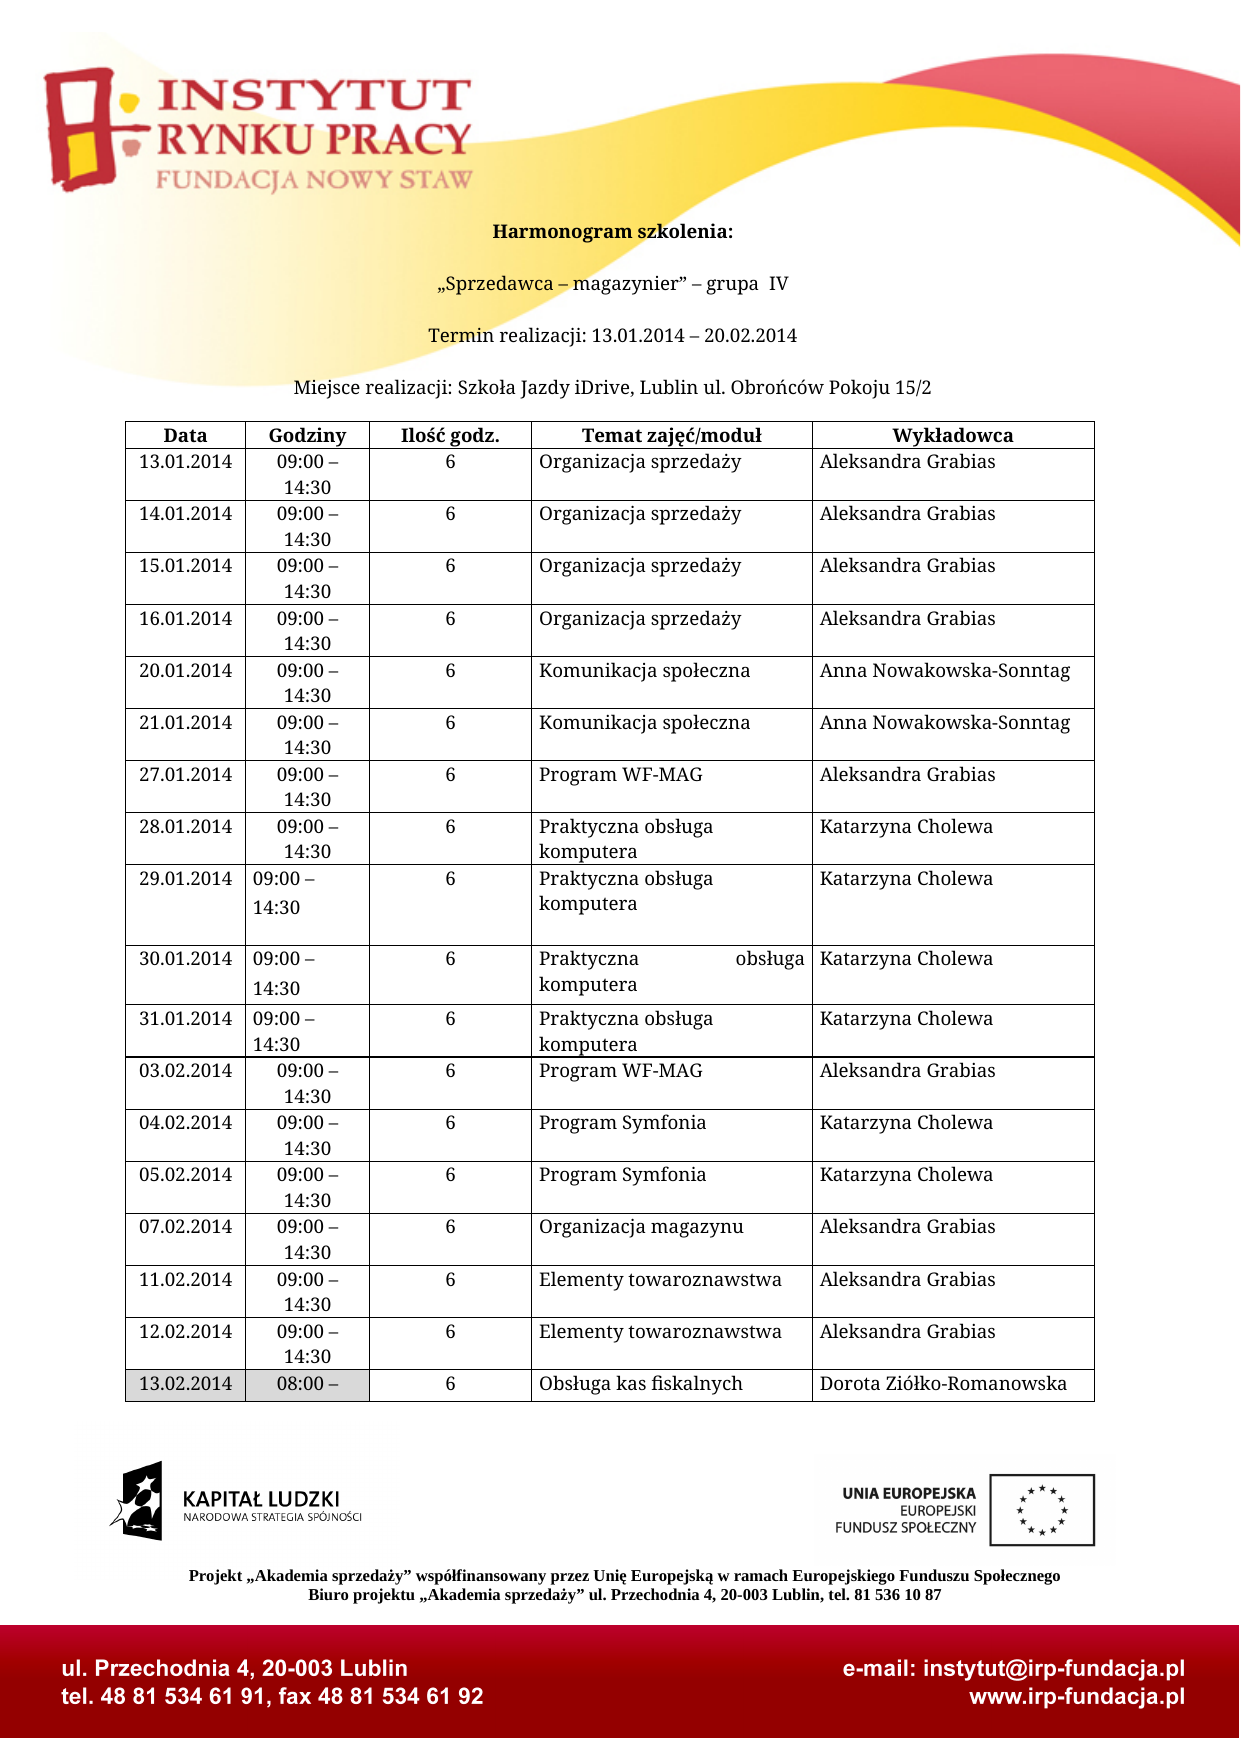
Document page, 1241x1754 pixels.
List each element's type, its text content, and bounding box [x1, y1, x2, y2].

table_cell 20.01.2014 [126, 657, 245, 708]
table_cell 6 [370, 865, 531, 945]
table_cell Praktyczna obsługa komputera [532, 813, 812, 864]
table_cell Katarzyna Cholewa [813, 813, 1094, 864]
table_cell 6 [370, 1266, 531, 1317]
table_cell 04.02.2014 [126, 1110, 245, 1161]
text Miejsce realizacji: Szkoła Jazdy iDrive, Lublin ul. Obrońców Pokoju 15/2 [133, 369, 1093, 400]
table_cell Dorota Ziółko-Romanowska [813, 1370, 1094, 1401]
table_cell 6 [370, 553, 531, 604]
table_cell 11.02.2014 [126, 1266, 245, 1317]
table_cell Program Symfonia [532, 1162, 812, 1213]
table_cell 13.01.2014 [126, 449, 245, 499]
table_cell Program WF-MAG [532, 1058, 812, 1108]
table_header Data [126, 422, 245, 447]
table_cell Praktyczna obsługa komputera [532, 865, 812, 945]
table_cell 09:00 – 14:30 [246, 813, 369, 864]
table_cell 30.01.2014 [126, 946, 245, 1004]
table_cell Elementy towaroznawstwa [532, 1266, 812, 1317]
table_cell 09:00 – 14:30 [246, 709, 369, 760]
table_cell 6 [370, 449, 531, 499]
table_cell 12.02.2014 [126, 1318, 245, 1369]
table_cell 09:00 – 14:30 [246, 761, 369, 812]
table_cell 15.01.2014 [126, 553, 245, 604]
table_cell Anna Nowakowska-Sonntag [813, 709, 1094, 760]
table_cell Organizacja sprzedaży [532, 605, 812, 656]
table_cell Praktyczna obsługa komputera [532, 946, 812, 1004]
table_cell Aleksandra Grabias [813, 553, 1094, 604]
table_cell 09:00 – 14:30 [246, 501, 369, 552]
table_cell Program WF-MAG [532, 761, 812, 812]
table_cell 03.02.2014 [126, 1058, 245, 1108]
table_header Temat zajęć/moduł [532, 422, 812, 447]
table_header Wykładowca [813, 422, 1094, 447]
text Termin realizacji: 13.01.2014 – 20.02.2014 [133, 317, 1093, 348]
table_cell Elementy towaroznawstwa [532, 1318, 812, 1369]
table_cell Aleksandra Grabias [813, 605, 1094, 656]
table_cell 27.01.2014 [126, 761, 245, 812]
text Harmonogram szkolenia: [133, 213, 1093, 244]
picture [814, 1454, 1116, 1566]
table_cell 29.01.2014 [126, 865, 245, 945]
table_cell 6 [370, 946, 531, 1004]
table_cell Katarzyna Cholewa [813, 1162, 1094, 1213]
table_cell 6 [370, 1370, 531, 1401]
table_cell Aleksandra Grabias [813, 761, 1094, 812]
table_cell 6 [370, 501, 531, 552]
table_cell 09:00 – 14:30 [246, 657, 369, 708]
table_cell 09:00 – 14:30 [246, 1162, 369, 1213]
picture [73, 1421, 401, 1580]
table_cell Katarzyna Cholewa [813, 1110, 1094, 1161]
table_cell 08:00 – 13:30 [246, 1370, 369, 1401]
table_cell Aleksandra Grabias [813, 1266, 1094, 1317]
table_cell 6 [370, 1318, 531, 1369]
table_cell 6 [370, 709, 531, 760]
table_cell Aleksandra Grabias [813, 501, 1094, 552]
table_cell 09:00 – 14:30 [246, 865, 369, 945]
table_cell Katarzyna Cholewa [813, 946, 1094, 1004]
table_cell Katarzyna Cholewa [813, 1005, 1094, 1056]
table_cell Organizacja sprzedaży [532, 553, 812, 604]
table_cell Program Symfonia [532, 1110, 812, 1161]
table_header Godziny [246, 422, 369, 447]
table_cell Praktyczna obsługa komputera [532, 1005, 812, 1056]
table_cell Anna Nowakowska-Sonntag [813, 657, 1094, 708]
table_cell 05.02.2014 [126, 1162, 245, 1213]
table_cell 6 [370, 1214, 531, 1265]
table_cell 21.01.2014 [126, 709, 245, 760]
table_cell 09:00 – 14:30 [246, 1005, 369, 1056]
table_header Ilość godz. [370, 422, 531, 447]
table_cell Obsługa kas fiskalnych [532, 1370, 812, 1401]
table_cell 09:00 – 14:30 [246, 605, 369, 656]
table_cell 6 [370, 1162, 531, 1213]
table_cell Katarzyna Cholewa [813, 865, 1094, 945]
table_cell 09:00 – 14:30 [246, 1318, 369, 1369]
table_cell Aleksandra Grabias [813, 1318, 1094, 1369]
table_cell 09:00 – 14:30 [246, 946, 369, 1004]
table_cell 09:00 – 14:30 [246, 1058, 369, 1108]
table_cell 6 [370, 761, 531, 812]
table_cell Aleksandra Grabias [813, 1058, 1094, 1108]
table_cell Aleksandra Grabias [813, 449, 1094, 499]
table_cell Komunikacja społeczna [532, 657, 812, 708]
table_cell 07.02.2014 [126, 1214, 245, 1265]
picture [0, 1625, 1239, 1738]
table_cell Komunikacja społeczna [532, 709, 812, 760]
table_cell 6 [370, 657, 531, 708]
table_cell Organizacja magazynu [532, 1214, 812, 1265]
table_cell 6 [370, 813, 531, 864]
picture [0, 32, 1241, 411]
table_cell Aleksandra Grabias [813, 1214, 1094, 1265]
table_cell 6 [370, 605, 531, 656]
table_cell 13.02.2014 [126, 1370, 245, 1401]
table_cell 09:00 – 14:30 [246, 1110, 369, 1161]
table_cell 16.01.2014 [126, 605, 245, 656]
table_cell 6 [370, 1110, 531, 1161]
table_cell 31.01.2014 [126, 1005, 245, 1056]
text „Sprzedawca – magazynier” – grupa IV [133, 265, 1093, 296]
table_cell 6 [370, 1005, 531, 1056]
table_cell 09:00 – 14:30 [246, 1214, 369, 1265]
table_cell 09:00 – 14:30 [246, 553, 369, 604]
table_cell 28.01.2014 [126, 813, 245, 864]
table_cell Organizacja sprzedaży [532, 501, 812, 552]
picture [192, 1574, 199, 1580]
table_cell 09:00 – 14:30 [246, 449, 369, 499]
table_cell 09:00 – 14:30 [246, 1266, 369, 1317]
table_cell Organizacja sprzedaży [532, 449, 812, 499]
table_cell 6 [370, 1058, 531, 1108]
table_cell 14.01.2014 [126, 501, 245, 552]
